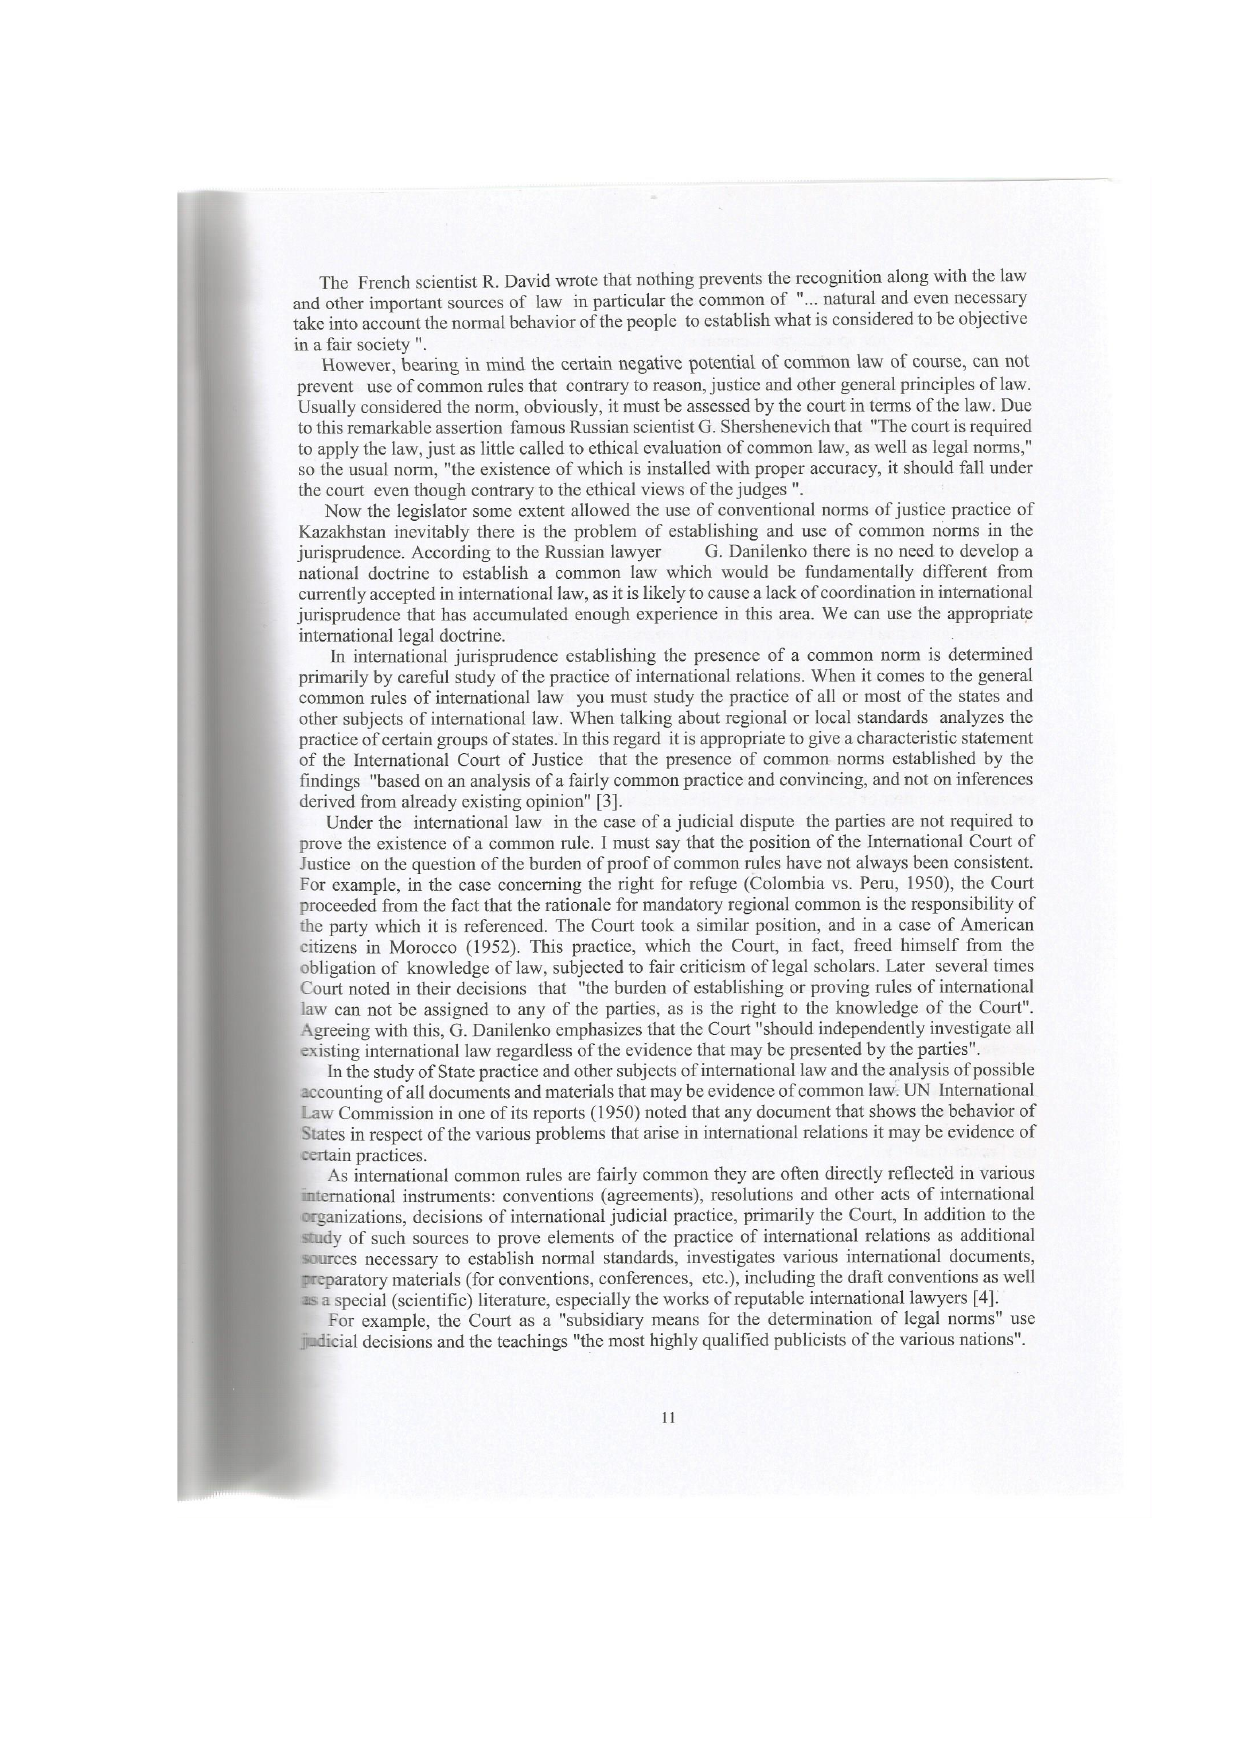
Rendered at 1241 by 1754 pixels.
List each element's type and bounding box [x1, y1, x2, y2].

picture [177, 177, 1152, 1518]
